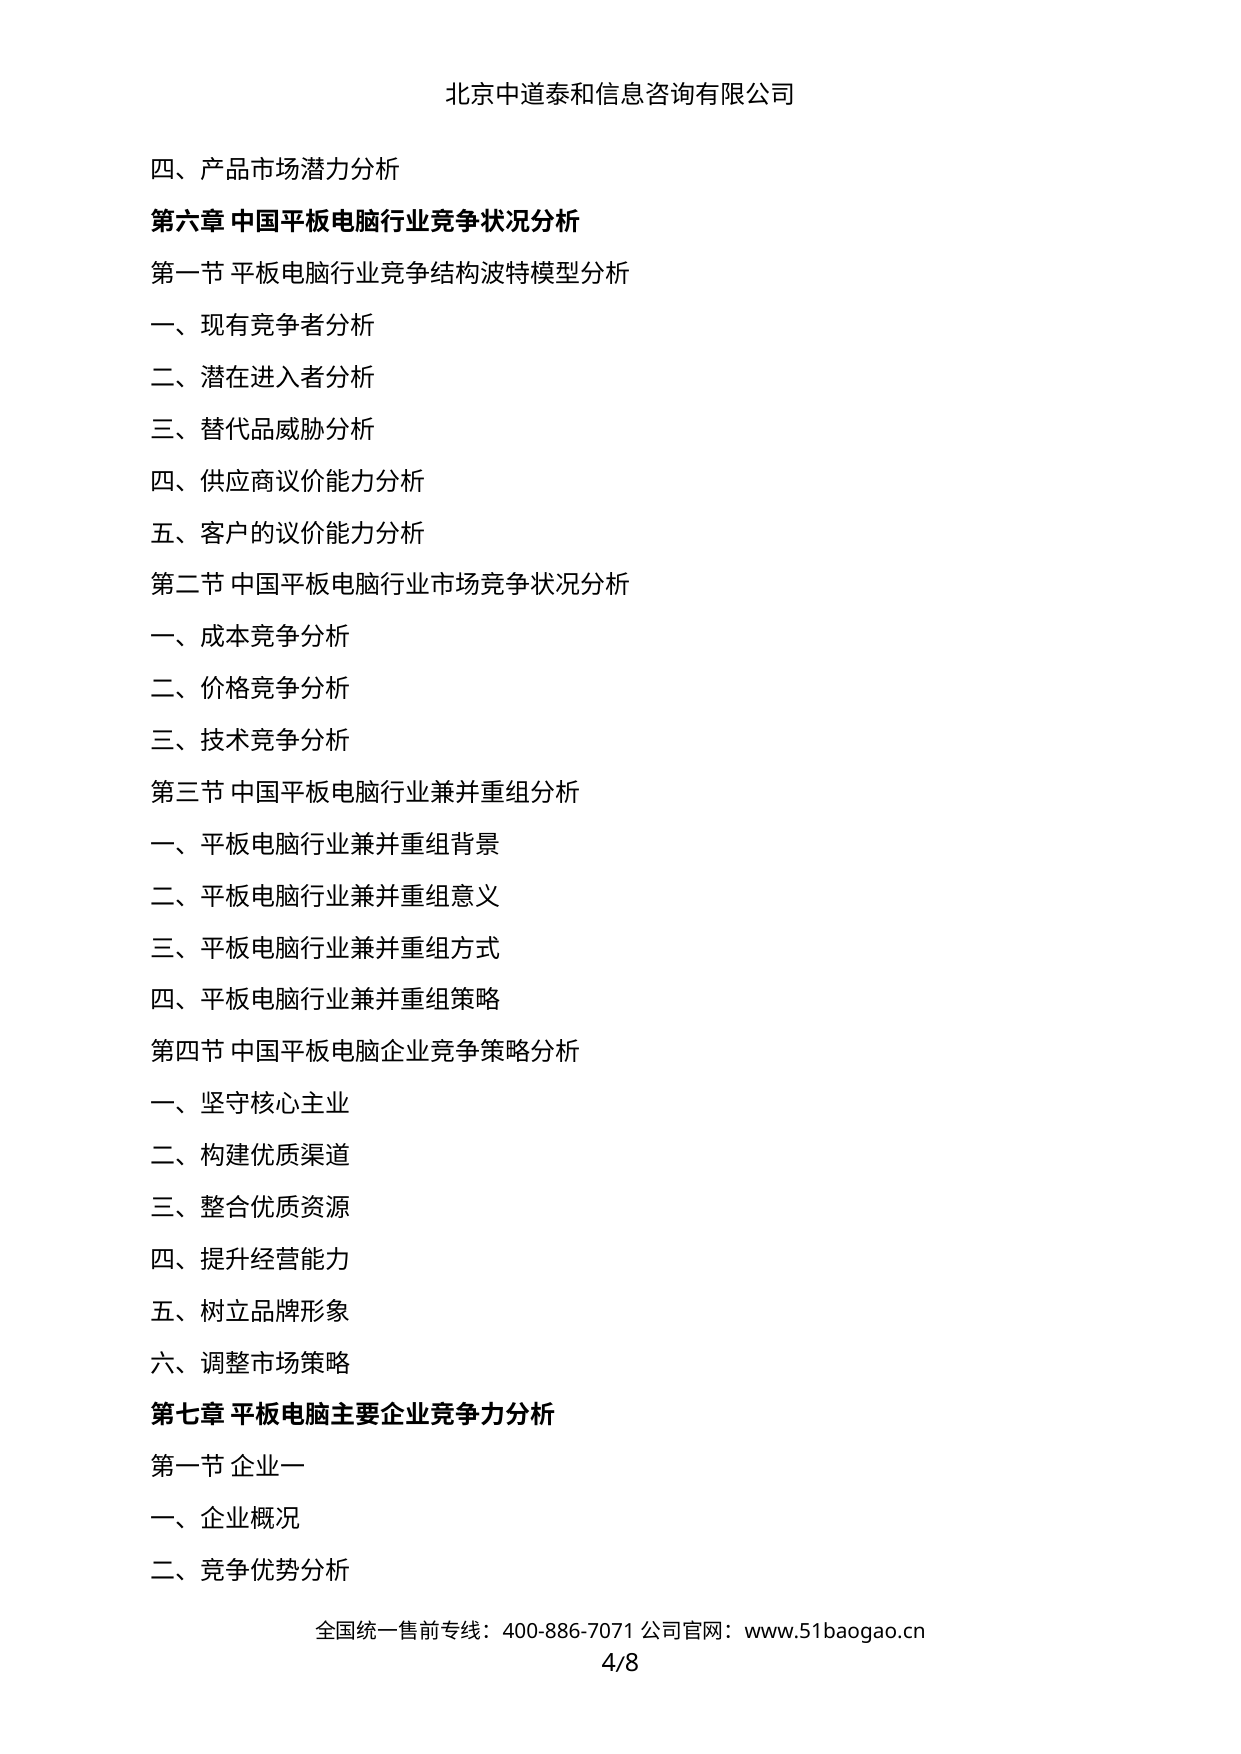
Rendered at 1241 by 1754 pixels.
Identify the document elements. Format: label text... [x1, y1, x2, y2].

text 一、坚守核心主业 [150, 1084, 1090, 1120]
text 四、产品市场潜力分析 [150, 150, 1090, 186]
text 五、树立品牌形象 [150, 1291, 1090, 1327]
text 四、提升经营能力 [150, 1239, 1090, 1276]
text 六、调整市场策略 [150, 1343, 1090, 1379]
text 二、价格竞争分析 [150, 669, 1090, 705]
text 一、成本竞争分析 [150, 617, 1090, 653]
text 三、整合优质资源 [150, 1187, 1090, 1224]
text 第二节 中国平板电脑行业市场竞争状况分析 [150, 565, 1090, 601]
text 一、平板电脑行业兼并重组背景 [150, 824, 1090, 861]
text 三、替代品威胁分析 [150, 409, 1090, 446]
text 第四节 中国平板电脑企业竞争策略分析 [150, 1032, 1090, 1068]
text 四、供应商议价能力分析 [150, 461, 1090, 497]
text 一、现有竞争者分析 [150, 306, 1090, 342]
text 二、构建优质渠道 [150, 1136, 1090, 1172]
text 一、企业概况 [150, 1499, 1090, 1535]
text 三、平板电脑行业兼并重组方式 [150, 928, 1090, 964]
text 五、客户的议价能力分析 [150, 513, 1090, 549]
text 第一节 平板电脑行业竞争结构波特模型分析 [150, 254, 1090, 290]
text 第六章 中国平板电脑行业竞争状况分析 [150, 202, 1090, 238]
text 第三节 中国平板电脑行业兼并重组分析 [150, 772, 1090, 809]
text 第七章 平板电脑主要企业竞争力分析 [150, 1395, 1090, 1431]
text 第一节 企业一 [150, 1447, 1090, 1483]
text 四、平板电脑行业兼并重组策略 [150, 980, 1090, 1016]
text 三、技术竞争分析 [150, 721, 1090, 757]
text 二、潜在进入者分析 [150, 357, 1090, 394]
text 二、平板电脑行业兼并重组意义 [150, 876, 1090, 912]
text 二、竞争优势分析 [150, 1551, 1090, 1587]
